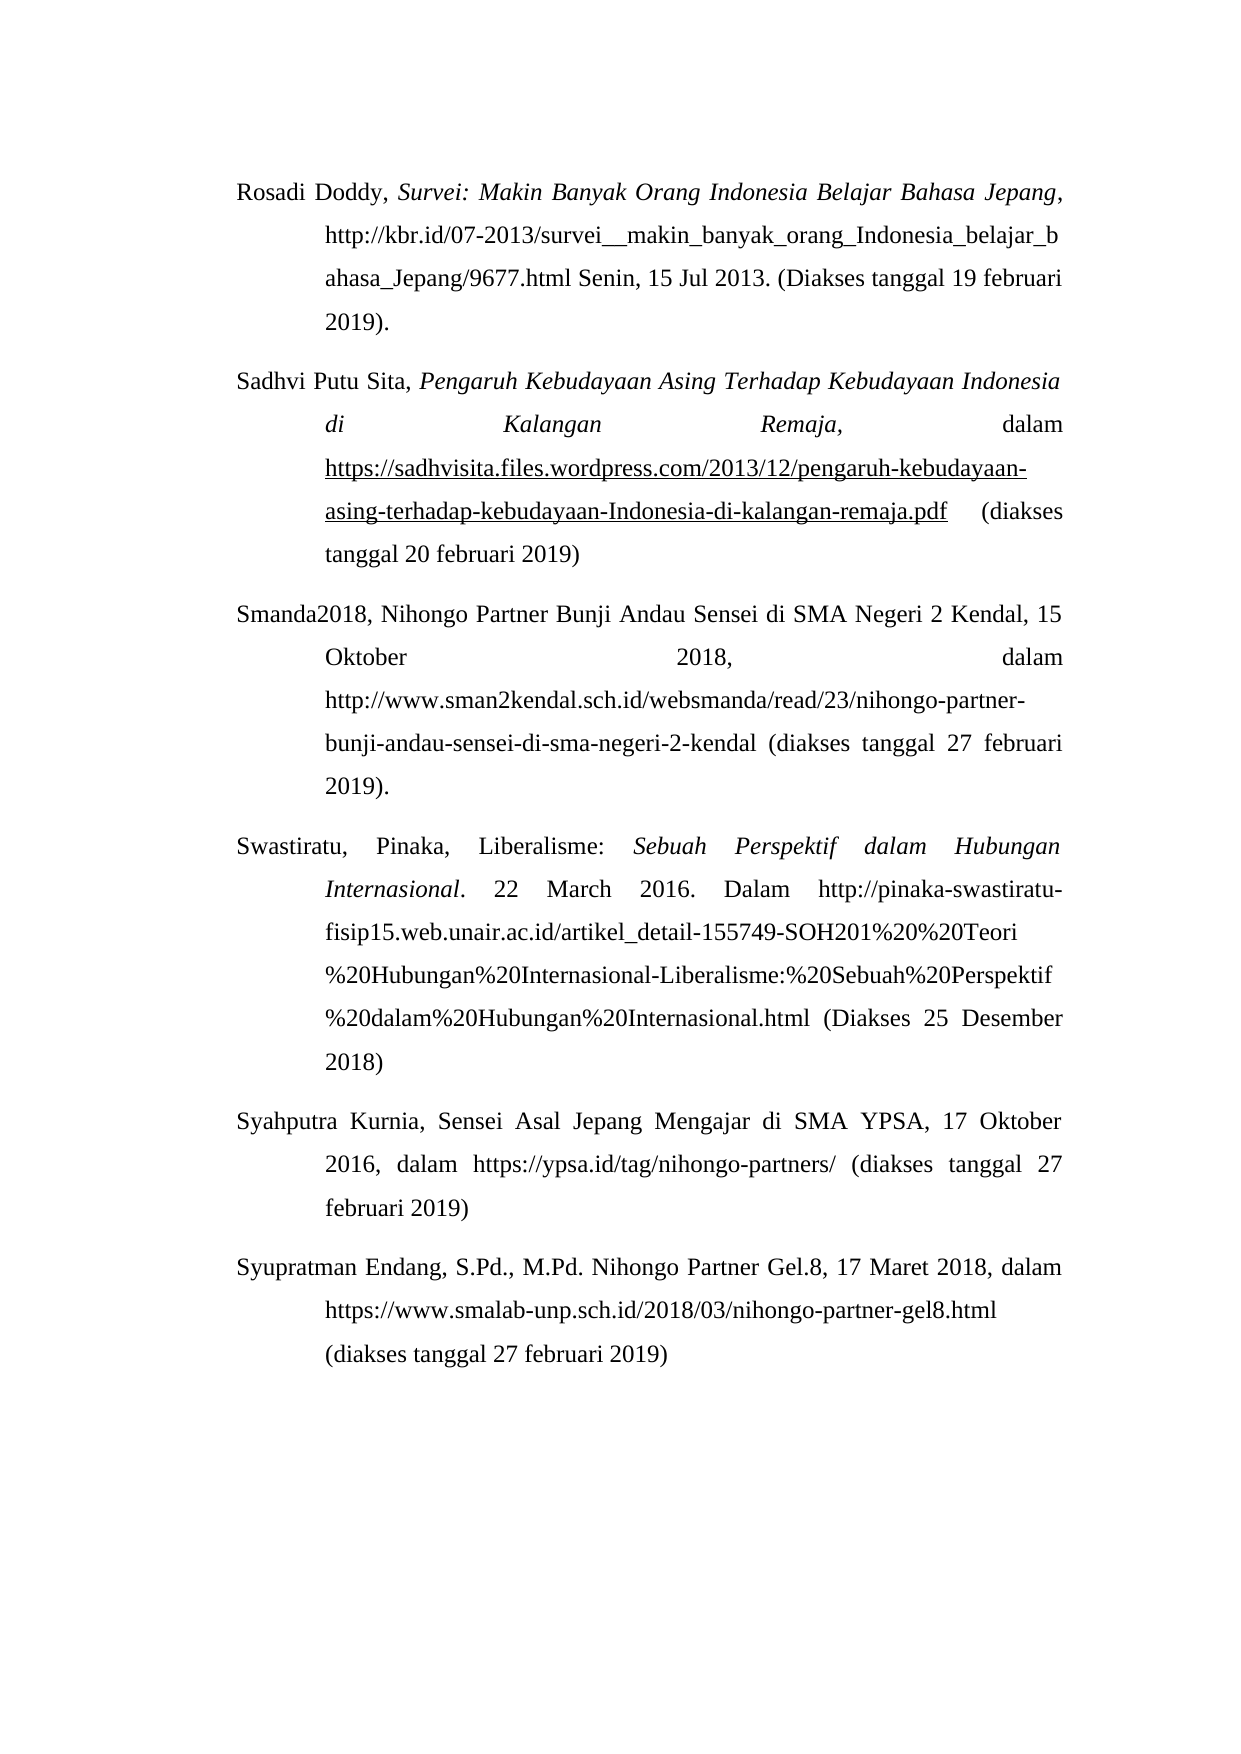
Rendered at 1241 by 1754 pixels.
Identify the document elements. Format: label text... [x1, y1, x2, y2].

text Rosadi Doddy, Survei: Makin Banyak Orang Indonesia Belajar Bahasa Jepang, http://kbr.id/07-2013/survei__makin_banyak_orang_Indonesia_belajar_bahasa_Jepang/9677.html Senin, 15 Jul 2013. (Diakses tanggal 19 februari 2019). [236, 177, 1063, 335]
text Swastiratu, Pinaka, Liberalisme: Sebuah Perspektif dalam Hubungan Internasional. 22 March 2016. Dalam http://pinaka-swastiratu-fisip15.web.unair.ac.id/artikel_detail-155749-SOH201%20%20Teori%20Hubungan%20Internasional-Liberalisme:%20Sebuah%20Perspektif%20dalam%20Hubungan%20Internasional.html (Diakses 25 Desember 2018) [236, 831, 1063, 1075]
text Syahputra Kurnia, Sensei Asal Jepang Mengajar di SMA YPSA, 17 Oktober 2016, dalam https://ypsa.id/tag/nihongo-partners/ (diakses tanggal 27 februari 2019) [236, 1106, 1063, 1221]
text Sadhvi Putu Sita, Pengaruh Kebudayaan Asing Terhadap Kebudayaan Indonesia di Kalangan Remaja, dalam https://sadhvisita.files.wordpress.com/2013/12/pengaruh-kebudayaan-asing-terhadap-kebudayaan-Indonesia-di-kalangan-remaja.pdf (diakses tanggal 20 februari 2019) [236, 366, 1063, 568]
text Syupratman Endang, S.Pd., M.Pd. Nihongo Partner Gel.8, 17 Maret 2018, dalam https://www.smalab-unp.sch.id/2018/03/nihongo-partner-gel8.html (diakses tanggal 27 februari 2019) [236, 1252, 1063, 1367]
text Smanda2018, Nihongo Partner Bunji Andau Sensei di SMA Negeri 2 Kendal, 15 Oktober 2018, dalam http://www.sman2kendal.sch.id/websmanda/read/23/nihongo-partner-bunji-andau-sensei-di-sma-negeri-2-kendal (diakses tanggal 27 februari 2019). [236, 599, 1063, 800]
